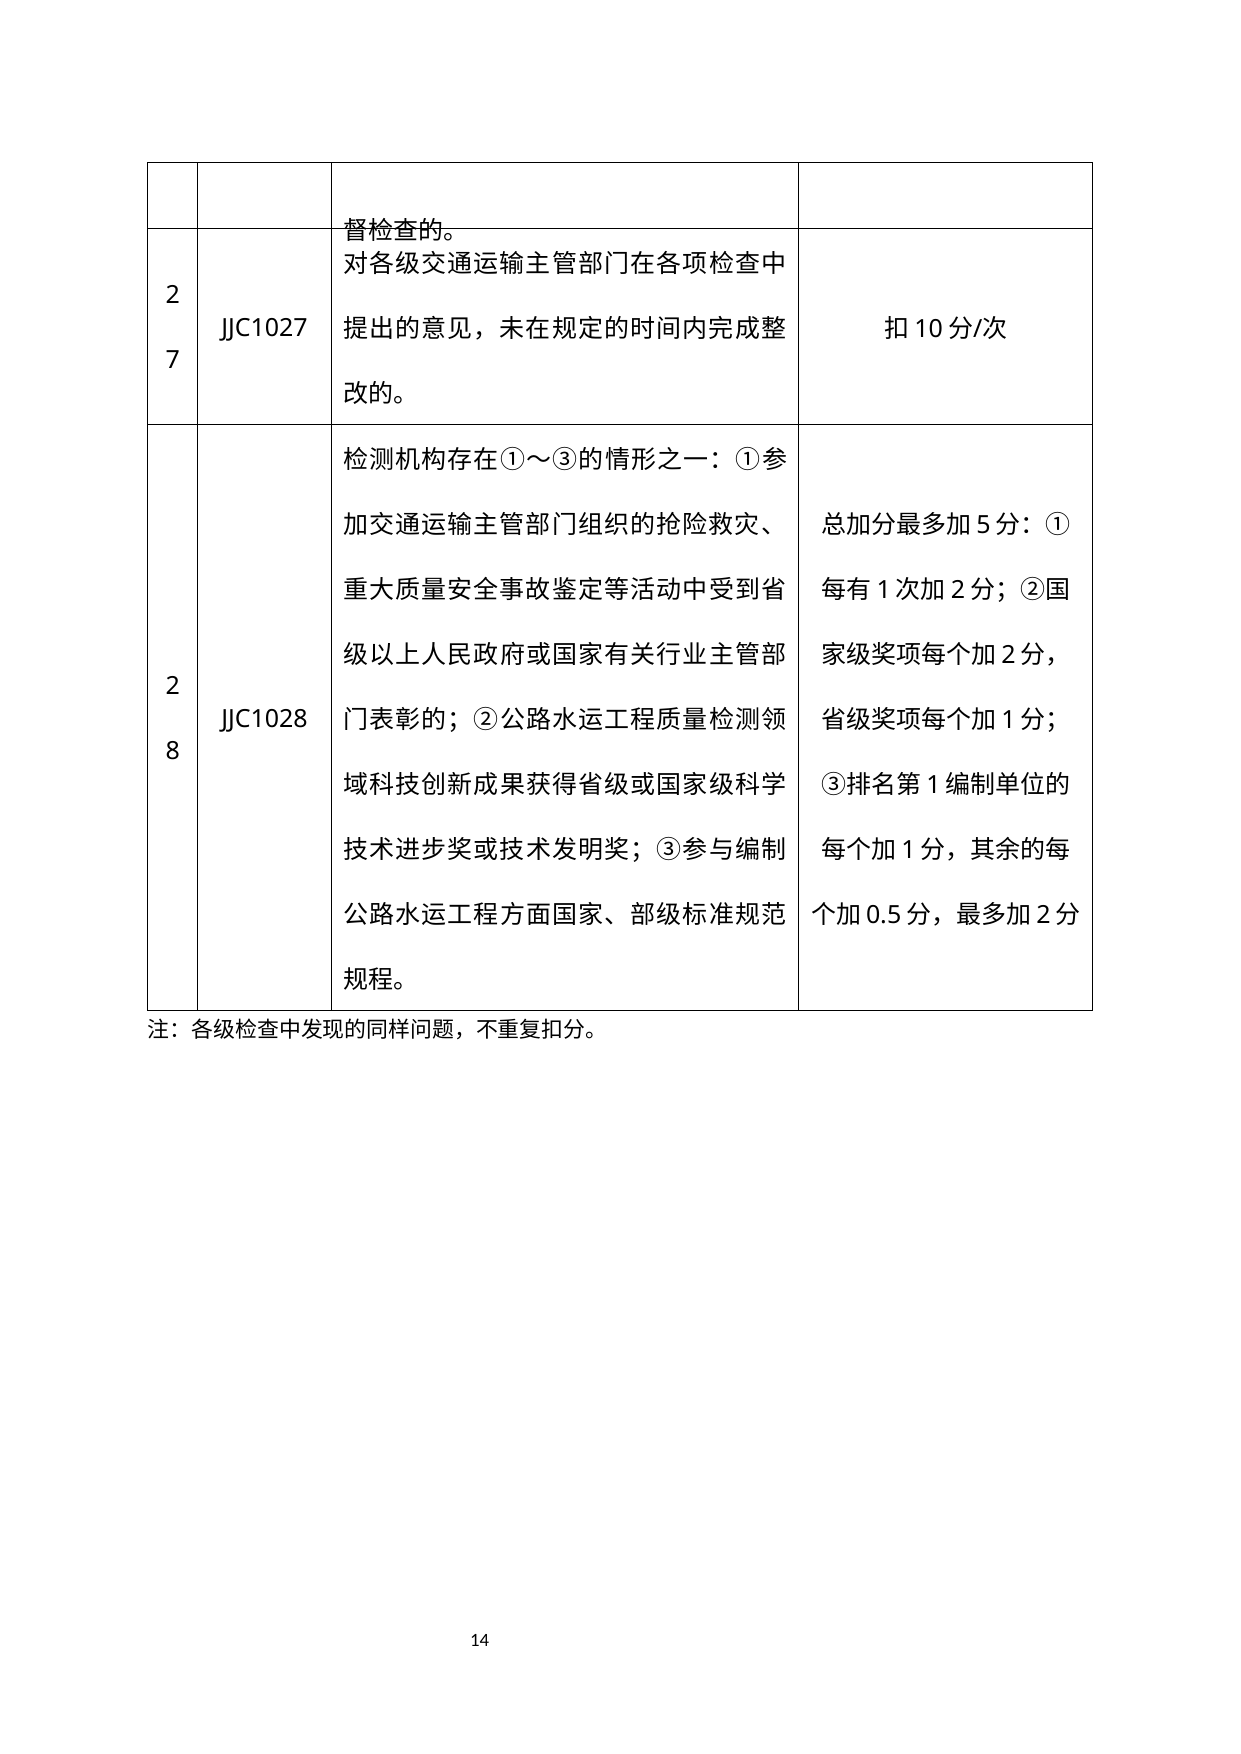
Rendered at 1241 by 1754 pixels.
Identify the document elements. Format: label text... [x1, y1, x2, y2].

table_cell 对各级交通运输主管部门在各项检查中提出的意见，未在规定的时间内完成整改的。 [332, 229, 798, 424]
table_cell JJC1028 [198, 425, 331, 1010]
table_cell 28 [148, 425, 197, 1010]
table_cell 检测机构存在①～③的情形之一：①参加交通运输主管部门组织的抢险救灾、重大质量安全事故鉴定等活动中受到省级以上人民政府或国家有关行业主管部门表彰的；②公路水运工程质量检测领域科技创新成果获得省级或国家级科学技术进步奖或技术发明奖；③参与编制公路水运工程方面国家、部级标准规范规程。 [332, 425, 798, 1010]
text 注：各级检查中发现的同样问题，不重复扣分。 [148, 1011, 1092, 1044]
table_cell JJC1027 [198, 229, 331, 424]
table_cell 扣10分/次 [799, 229, 1092, 424]
table_cell 27 [148, 229, 197, 424]
table_cell 总加分最多加5分：①每有1次加2分；②国家级奖项每个加2分，省级奖项每个加1分；③排名第1编制单位的每个加1分，其余的每个加0.5分，最多加2分 [799, 425, 1092, 1010]
